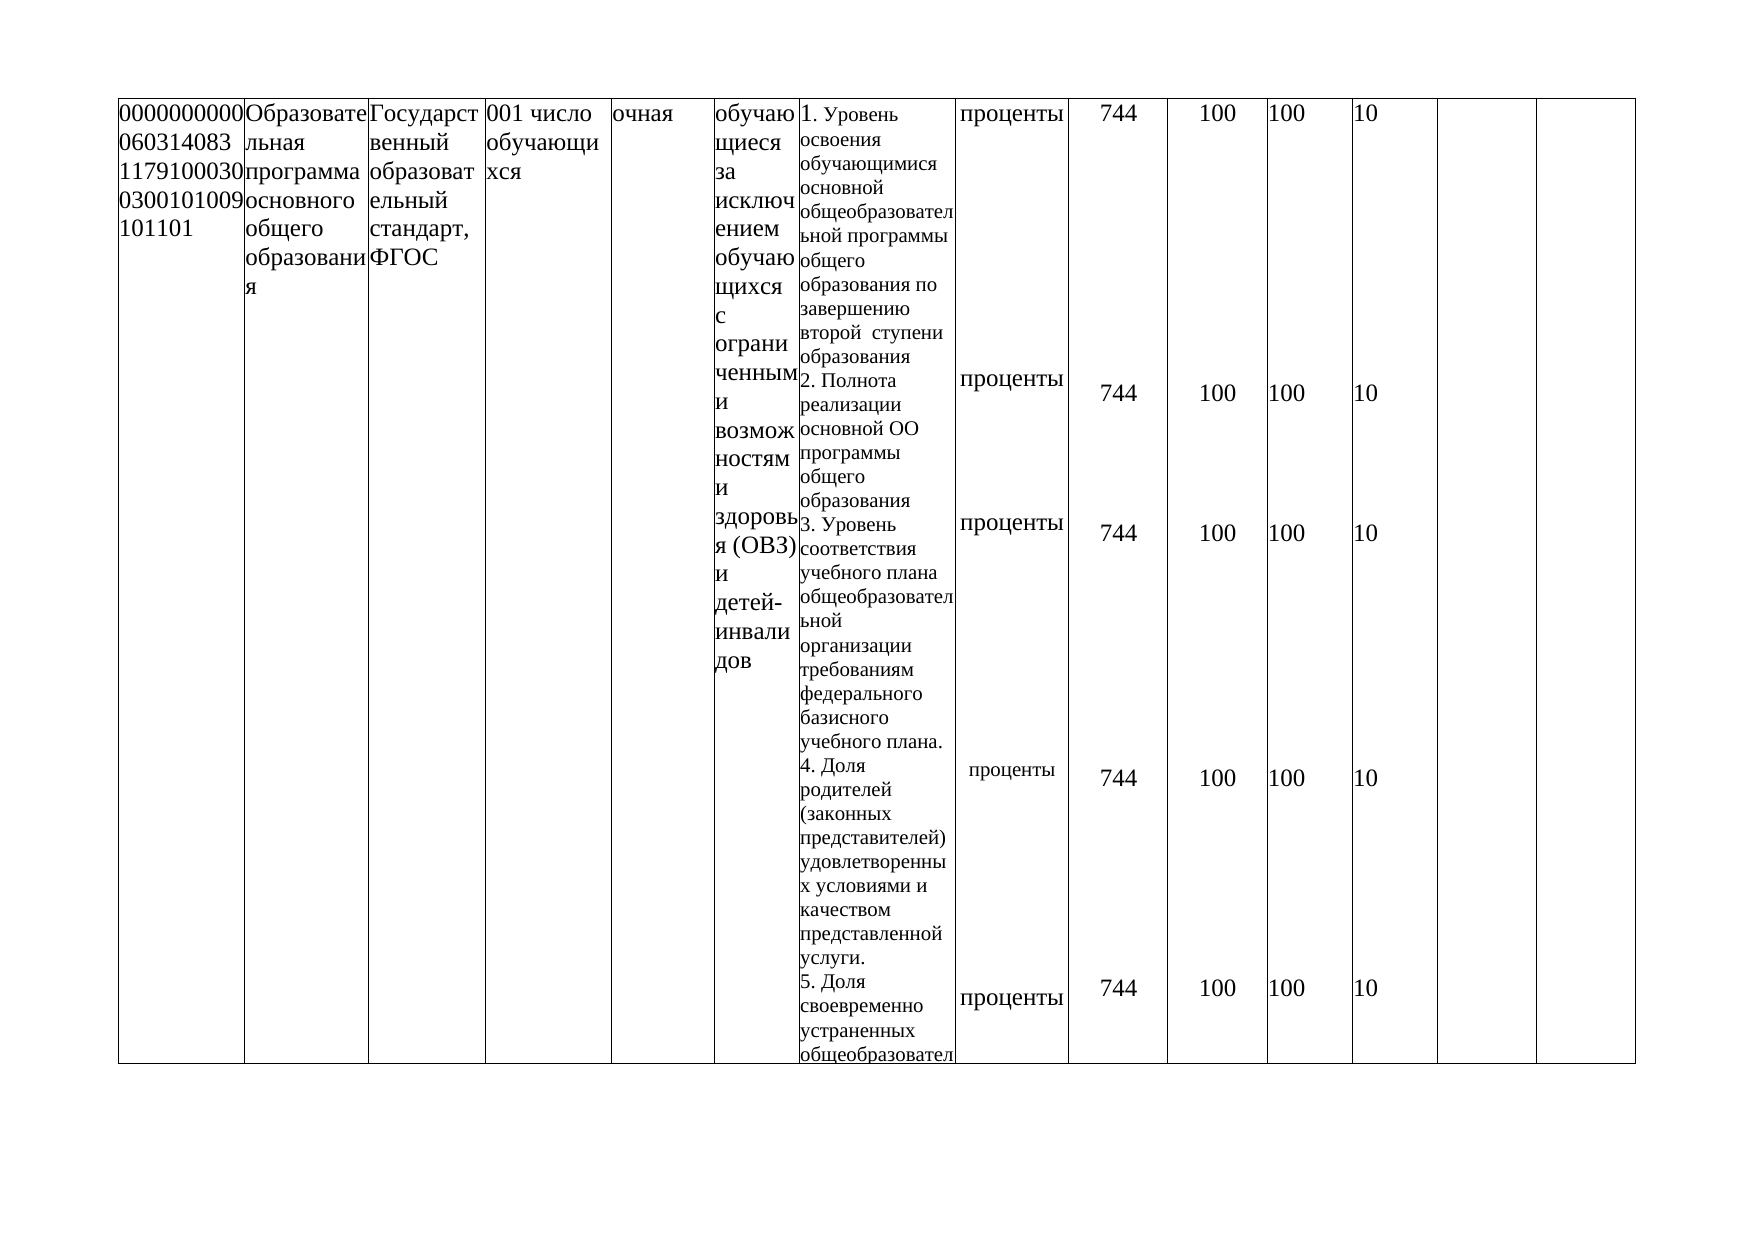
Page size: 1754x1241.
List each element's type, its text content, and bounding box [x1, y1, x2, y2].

table_cell [1537, 99, 1635, 1063]
table_cell 0000000000060314083 11791000300300101009101101 [119, 99, 244, 1063]
table_cell очная [612, 99, 714, 1063]
table_cell Образовательная программа основного общего образования [245, 99, 368, 1063]
table_cell Государственный образовательный стандарт, ФГОС [369, 99, 485, 1063]
table_cell проценты проценты проценты проценты проценты [956, 99, 1068, 1063]
table_cell [1438, 99, 1536, 1063]
table_cell 744 744 744 744 744 [1069, 99, 1167, 1063]
table_cell 100 100 100 100 100 [1268, 99, 1352, 1063]
table_cell обучающиеся за исключением обучающихся с ограниченными возможностями здоровья (ОВЗ) и детей-инвалидов [715, 99, 799, 1063]
table_cell 001 число обучающихся [486, 99, 611, 1063]
table_cell 100 100 100 100 100 [1168, 99, 1267, 1063]
table_cell 1. Уровень освоения обучающимися основной общеобразовательной программы общего образования по завершению второй ступени образования 2. Полнота реализации основной ОО программы общего образования 3. Уровень соответствия учебного плана общеобразовательной организации требованиям федерального базисного учебного плана. 4. Доля родителей (законных представителей) удовлетворенных условиями и качеством представленной услуги. 5. Доля своевременно устраненных общеобразовательной организацией нарушений, выявленных в результате проверок органами исполнительной власти Ростовской области, осуществляющими функции по контролю и надзору в сфере образования. [800, 99, 955, 1063]
table_cell 10 10 10 10 10 [1353, 99, 1437, 1063]
